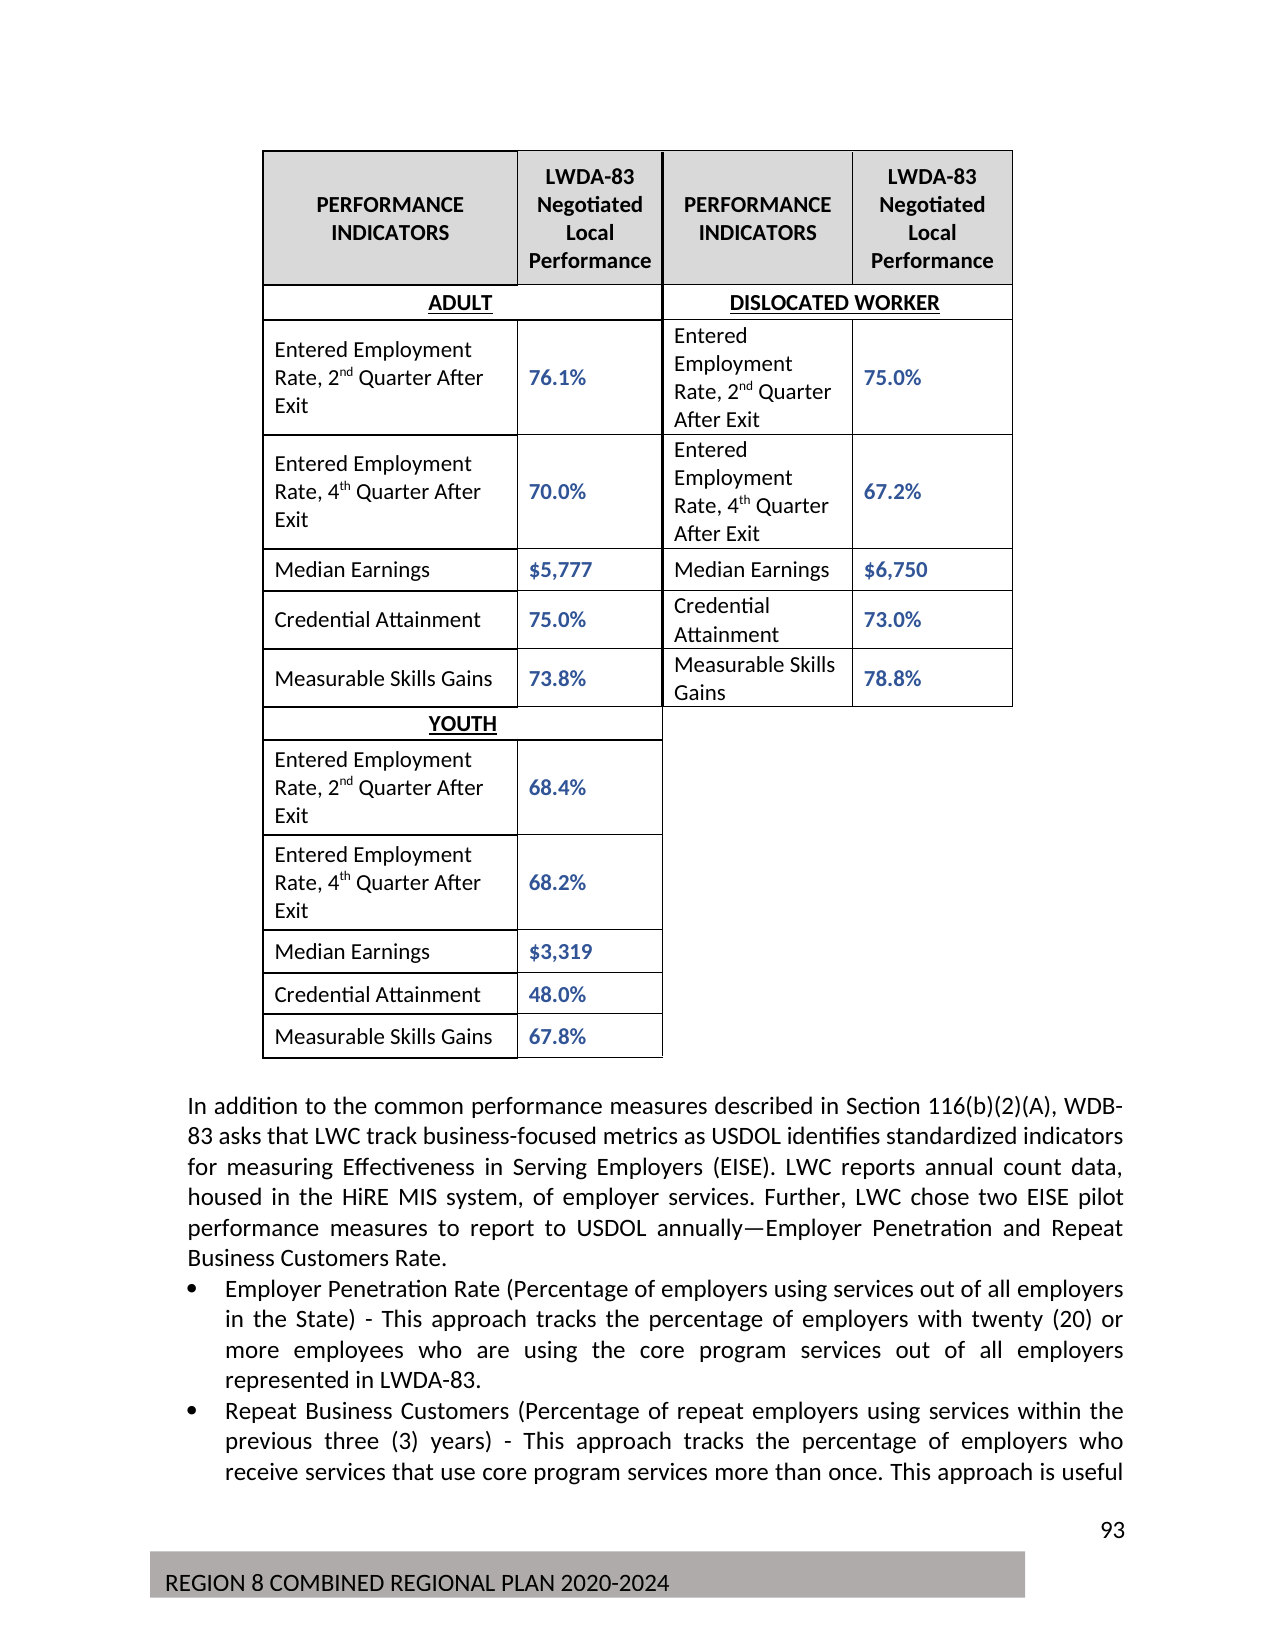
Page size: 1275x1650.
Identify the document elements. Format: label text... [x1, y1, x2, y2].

table_cell DISLOCATED WORKER [664, 285, 1012, 319]
table_cell 67.2% [853, 435, 1012, 548]
table_cell 73.8% [518, 649, 661, 706]
table_cell Median Earnings [264, 550, 517, 589]
table_cell Measurable Skills Gains [664, 649, 852, 706]
table_cell YOUTH [264, 707, 662, 738]
table_cell Entered Employment Rate, 4th Quarter After Exit [264, 436, 517, 548]
table_cell Credential Attainment [664, 591, 852, 648]
table_header LWDA-83 Negotiated Local Performance [853, 151, 1012, 284]
table_cell Entered Employment Rate, 2nd Quarter After Exit [664, 320, 852, 433]
table_cell Entered Employment Rate, 4th Quarter After Exit [664, 435, 852, 548]
table_header LWDA-83 Negotiated Local Performance [518, 151, 663, 284]
table_cell 68.2% [518, 835, 662, 928]
table_cell Entered Employment Rate, 2nd Quarter After Exit [264, 321, 517, 433]
table_cell Credential Attainment [264, 592, 517, 648]
table_cell 48.0% [518, 973, 662, 1013]
table_cell Measurable Skills Gains [264, 650, 517, 706]
table_header PERFORMANCE INDICATORS [264, 152, 517, 284]
table_cell Credential Attainment [264, 974, 517, 1013]
table_cell 75.0% [853, 320, 1012, 433]
table_cell Entered Employment Rate, 4th Quarter After Exit [264, 836, 517, 928]
table_cell 78.8% [853, 649, 1012, 706]
table_header PERFORMANCE INDICATORS [663, 151, 852, 284]
table_cell 75.0% [518, 591, 661, 648]
text In addition to the common performance measures described in Section 116(b)(2)(A), WDB-83 asks that LWC track business-focused metrics as USDOL identifies standardized indicators for measuring Effectiveness in Serving Employers (EISE). LWC reports annual count data, housed in the HiRE MIS system, of employer services. Further, LWC chose two EISE pilot performance measures to report to USDOL annually—Employer Penetration and Repeat Business Customers Rate. [187, 1090, 1125, 1273]
table_cell 76.1% [518, 321, 661, 433]
list Employer Penetration Rate (Percentage of employers using services out of all employers in the State) - This approach tracks the percentage of employers with twenty (20) or more employees who are using the core program services out of all employers represented in LWDA-83. [187, 1273, 1125, 1395]
table_cell 67.8% [518, 1014, 663, 1057]
table_cell 70.0% [518, 435, 661, 548]
table_cell 73.0% [853, 591, 1012, 648]
table_cell $3,319 [518, 930, 662, 972]
table_cell $5,777 [518, 549, 661, 589]
table_cell Entered Employment Rate, 2nd Quarter After Exit [264, 741, 517, 833]
table_cell Measurable Skills Gains [264, 1015, 517, 1057]
table_cell Median Earnings [664, 549, 852, 589]
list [187, 1395, 1125, 1487]
table_cell Median Earnings [264, 931, 517, 972]
table_cell 68.4% [518, 741, 662, 833]
table_cell $6,750 [853, 549, 1012, 589]
table_cell ADULT [264, 285, 661, 319]
